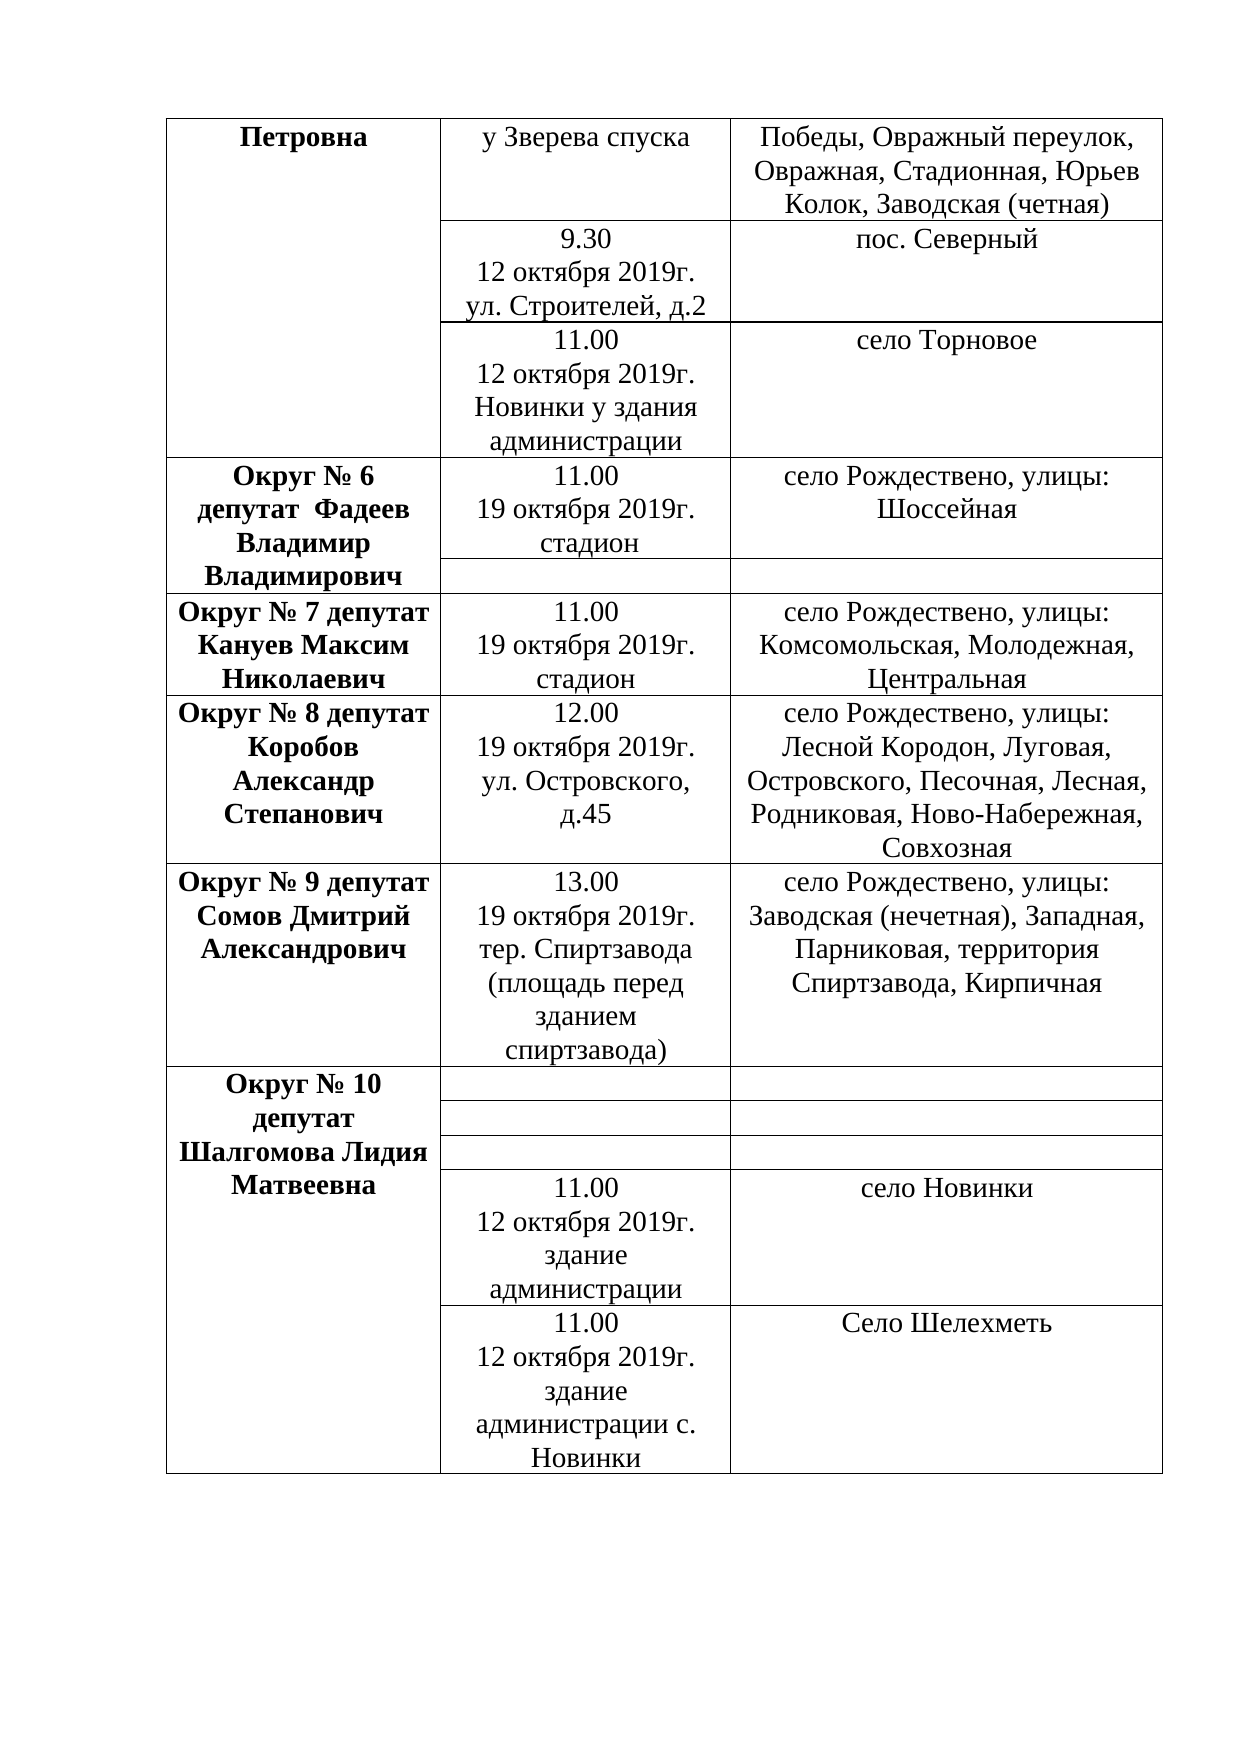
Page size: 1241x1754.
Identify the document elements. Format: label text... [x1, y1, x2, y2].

table_cell село Рождествено, улицы: Лесной Кородон, Луговая, Островского, Песочная, Лесная, Родниковая, Ново-Набережная, Совхозная [731, 696, 1162, 863]
table_cell [441, 1101, 730, 1135]
table_cell село Рождествено, улицы: Комсомольская, Молодежная, Центральная [731, 594, 1162, 694]
table_cell Округ № 6 депутат Фадеев Владимир Владимирович [167, 458, 440, 593]
table_cell пос. Северный [731, 221, 1162, 321]
table_cell Округ № 8 депутат Коробов Александр Степанович [167, 696, 440, 863]
table_cell [441, 1067, 730, 1100]
table_cell 12.00 19 октября 2019г. ул. Островского, д.45 [441, 696, 730, 863]
table_cell 11.00 19 октября 2019г. стадион [441, 594, 730, 694]
table_cell 11.00 12 октября 2019г. Новинки у здания администрации [441, 323, 730, 457]
table_cell [731, 559, 1162, 593]
table_cell село Рождествено, улицы: Заводская (нечетная), Западная, Парниковая, территория Спиртзавода, Кирпичная [731, 864, 1162, 1066]
table_cell 11.00 12 октября 2019г. здание администрации [441, 1170, 730, 1304]
table_cell [731, 1067, 1162, 1100]
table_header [731, 119, 1162, 220]
table_cell Округ № 9 депутат Сомов Дмитрий Александрович [167, 864, 440, 1066]
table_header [441, 119, 730, 220]
table_cell село Торновое [731, 323, 1162, 457]
table_cell Округ № 10 депутат Шалгомова Лидия Матвеевна [167, 1067, 440, 1473]
table_cell Округ № 7 депутат Кануев Максим Николаевич [167, 594, 440, 694]
table_cell [731, 1136, 1162, 1169]
table_cell 13.00 19 октября 2019г. тер. Спиртзавода (площадь перед зданием спиртзавода) [441, 864, 730, 1066]
table_cell [441, 559, 730, 593]
table_cell [731, 1101, 1162, 1135]
table_cell 9.30 12 октября 2019г. ул. Строителей, д.2 [441, 221, 730, 321]
table_cell 11.00 19 октября 2019г. стадион [441, 458, 730, 558]
table_cell село Новинки [731, 1170, 1162, 1304]
table_cell [441, 1136, 730, 1169]
table_cell 11.00 12 октября 2019г. здание администрации с. Новинки [441, 1306, 730, 1473]
table_cell Село Шелехметь [731, 1306, 1162, 1473]
table_cell село Рождествено, улицы: Шоссейная [731, 458, 1162, 558]
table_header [167, 119, 440, 457]
